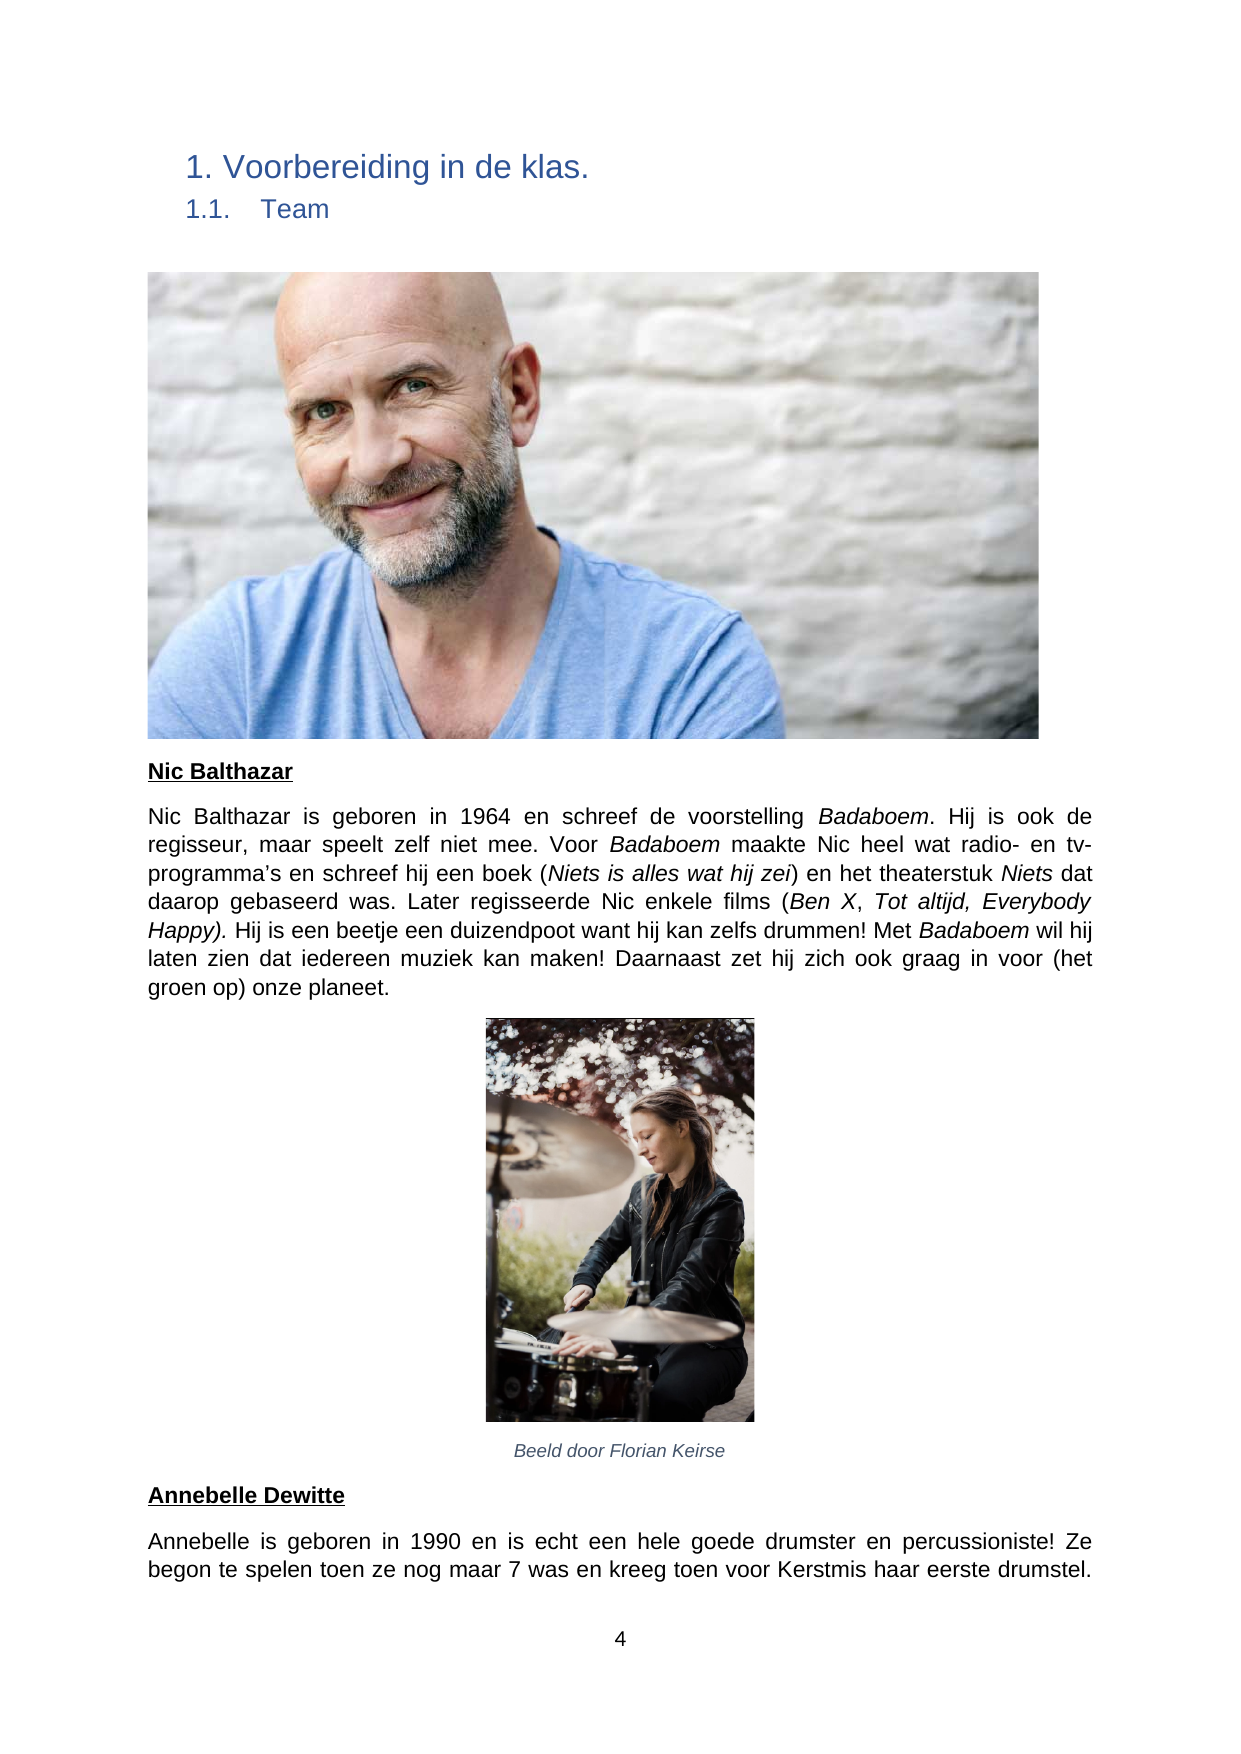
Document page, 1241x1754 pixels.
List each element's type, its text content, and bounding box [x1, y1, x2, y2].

subtitle Voorbereiding in de klas. [185, 148, 1093, 186]
text Beeld door Florian Keirse [148, 1440, 1093, 1462]
subtitle Team [185, 193, 1093, 224]
picture [147, 272, 1039, 739]
text Annebelle Dewitte [148, 1482, 1093, 1509]
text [148, 1528, 1093, 1582]
text Nic Balthazar [148, 758, 1093, 784]
picture [485, 1018, 755, 1422]
text Nic Balthazar is geboren in 1964 en schreef de voorstelling Badaboem. Hij is ook de regisseur, maar speelt zelf niet mee. Voor Badaboem maakte Nic heel wat radio- en tv-programma’s en schreef hij een boek (Niets is alles wat hij zei) en het theaterstuk Niets dat daarop gebaseerd was. Later regisseerde Nic enkele films (Ben X, Tot altijd, Everybody Happy). Hij is een beetje een duizendpoot want hij kan zelfs drummen! Met Badaboem wil hij laten zien dat iedereen muziek kan maken! Daarnaast zet hij zich ook graag in voor (het groen op) onze planeet. [148, 803, 1093, 1000]
